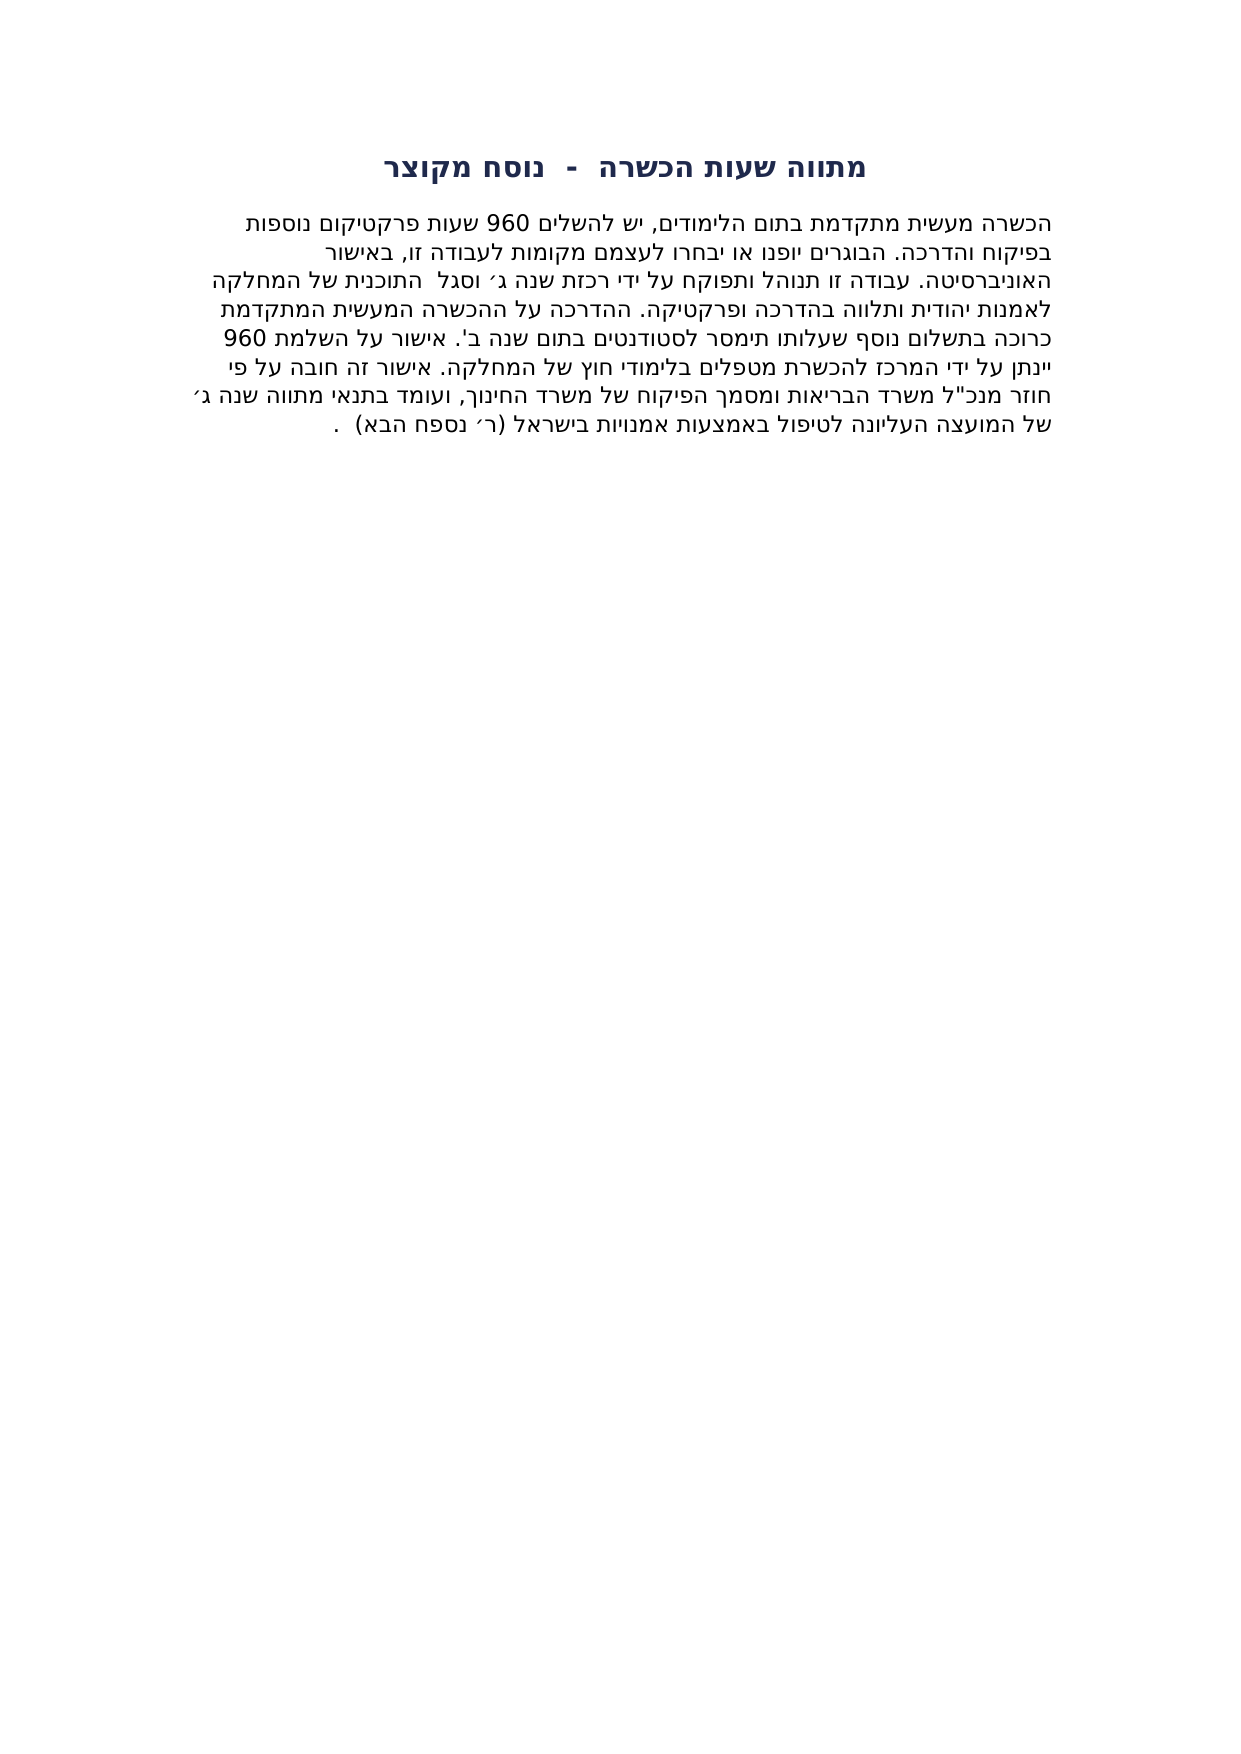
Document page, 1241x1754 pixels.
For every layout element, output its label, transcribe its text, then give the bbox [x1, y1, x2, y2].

text מתווה שעות הכשרה - נוסח מקוצר [187, 150, 1053, 184]
text הכשרה מעשית מתקדמת בתום הלימודים, יש להשלים 960 שעות פרקטיקום נוספות בפיקוח והדרכה. הבוגרים יופנו או יבחרו לעצמם מקומות לעבודה זו, באישור האוניברסיטה. עבודה זו תנוהל ותפוקח על ידי רכזת שנה ג׳ וסגל התוכנית של המחלקה לאמנות יהודית ותלווה בהדרכה ופרקטיקה. ההדרכה על ההכשרה המעשית המתקדמת כרוכה בתשלום נוסף שעלותו תימסר לסטודנטים בתום שנה ב'. אישור על השלמת 960 יינתן על ידי המרכז להכשרת מטפלים בלימודי חוץ של המחלקה. אישור זה חובה על פי חוזר מנכ"ל משרד הבריאות ומסמך הפיקוח של משרד החינוך, ועומד בתנאי מתווה שנה ג׳ של המועצה העליונה לטיפול באמצעות אמנויות בישראל (ר׳ נספח הבא) . [187, 210, 1053, 438]
